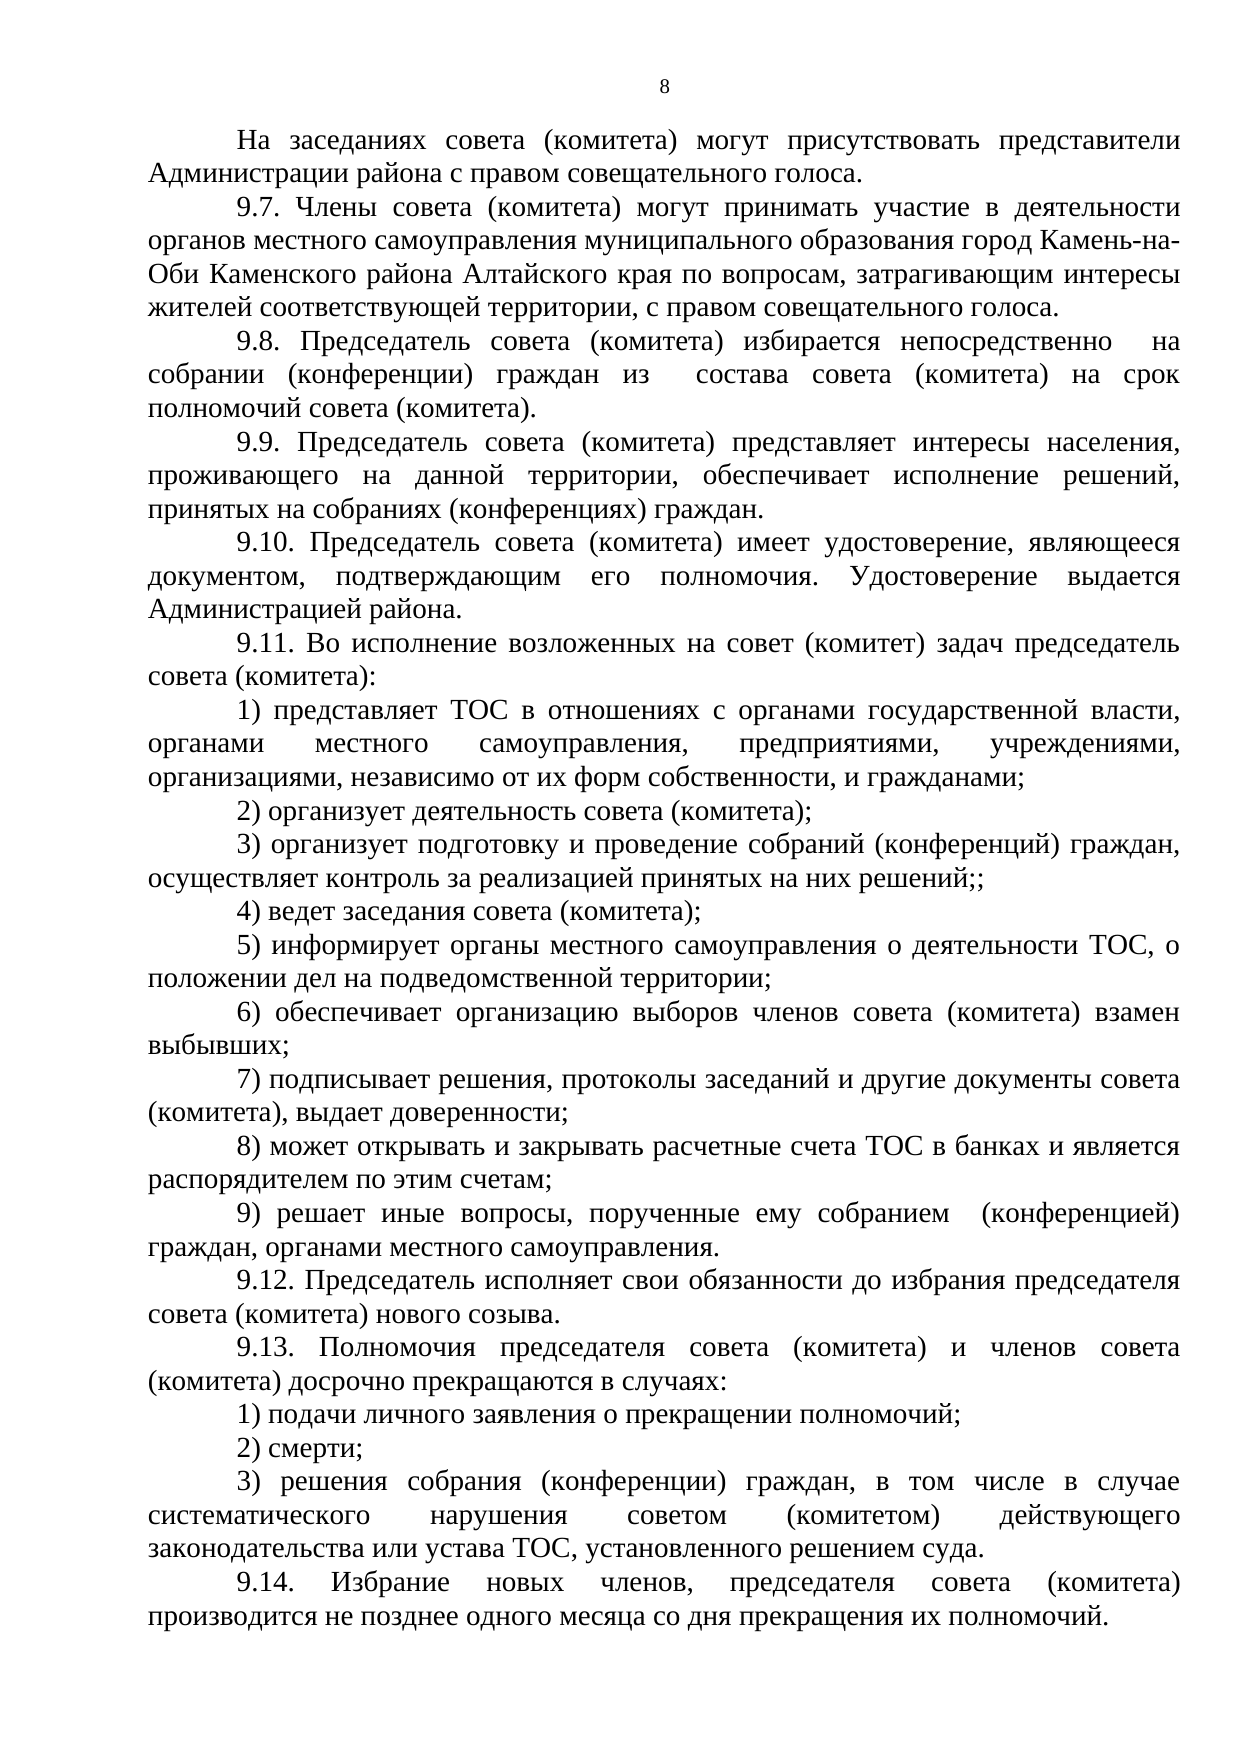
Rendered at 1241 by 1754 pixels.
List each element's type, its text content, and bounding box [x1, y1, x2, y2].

text 9.13. Полномочия председателя совета (комитета) и членов совета (комитета) досрочно прекращаются в случаях: [148, 1329, 1181, 1396]
text 4) ведет заседания совета (комитета); [148, 893, 1181, 927]
text 2) смерти; [148, 1430, 1181, 1463]
text 8) может открывать и закрывать расчетные счета ТОС в банках и является распорядителем по этим счетам; [148, 1128, 1181, 1195]
text 9.10. Председатель совета (комитета) имеет удостоверение, являющееся документом, подтверждающим его полномочия. Удостоверение выдается Администрацией района. [148, 524, 1181, 625]
text 3) решения собрания (конференции) граждан, в том числе в случае систематического нарушения советом (комитетом) действующего законодательства или устава ТОС, установленного решением суда. [148, 1463, 1181, 1564]
text 7) подписывает решения, протоколы заседаний и другие документы совета (комитета), выдает доверенности; [148, 1061, 1181, 1128]
text 1) подачи личного заявления о прекращении полномочий; [148, 1396, 1181, 1430]
text 2) организует деятельность совета (комитета); [148, 793, 1181, 826]
text 9.8. Председатель совета (комитета) избирается непосредственно на собрании (конференции) граждан из состава совета (комитета) на срок полномочий совета (комитета). [148, 323, 1181, 424]
text 6) обеспечивает организацию выборов членов совета (комитета) взамен выбывших; [148, 994, 1181, 1061]
text 9.7. Члены совета (комитета) могут принимать участие в деятельности органов местного самоуправления муниципального образования город Камень-на-Оби Каменского района Алтайского края по вопросам, затрагивающим интересы жителей соответствующей территории, с правом совещательного голоса. [148, 189, 1181, 323]
text 1) представляет ТОС в отношениях с органами государственной власти, органами местного самоуправления, предприятиями, учреждениями, организациями, независимо от их форм собственности, и гражданами; [148, 692, 1181, 793]
text 9.14. Избрание новых членов, председателя совета (комитета) производится не позднее одного месяца со дня прекращения их полномочий. [148, 1564, 1181, 1631]
text 9.9. Председатель совета (комитета) представляет интересы населения, проживающего на данной территории, обеспечивает исполнение решений, принятых на собраниях (конференциях) граждан. [148, 424, 1181, 524]
text 3) организует подготовку и проведение собраний (конференций) граждан, осуществляет контроль за реализацией принятых на них решений;; [148, 826, 1181, 893]
text 9) решает иные вопросы, порученные ему собранием (конференцией) граждан, органами местного самоуправления. [148, 1195, 1181, 1262]
text На заседаниях совета (комитета) могут присутствовать представители Администрации района с правом совещательного голоса. [148, 122, 1181, 189]
text 9.11. Во исполнение возложенных на совет (комитет) задач председатель совета (комитета): [148, 625, 1181, 692]
text 9.12. Председатель исполняет свои обязанности до избрания председателя совета (комитета) нового созыва. [148, 1262, 1181, 1329]
text 5) информирует органы местного самоуправления о деятельности ТОС, о положении дел на подведомственной территории; [148, 927, 1181, 994]
